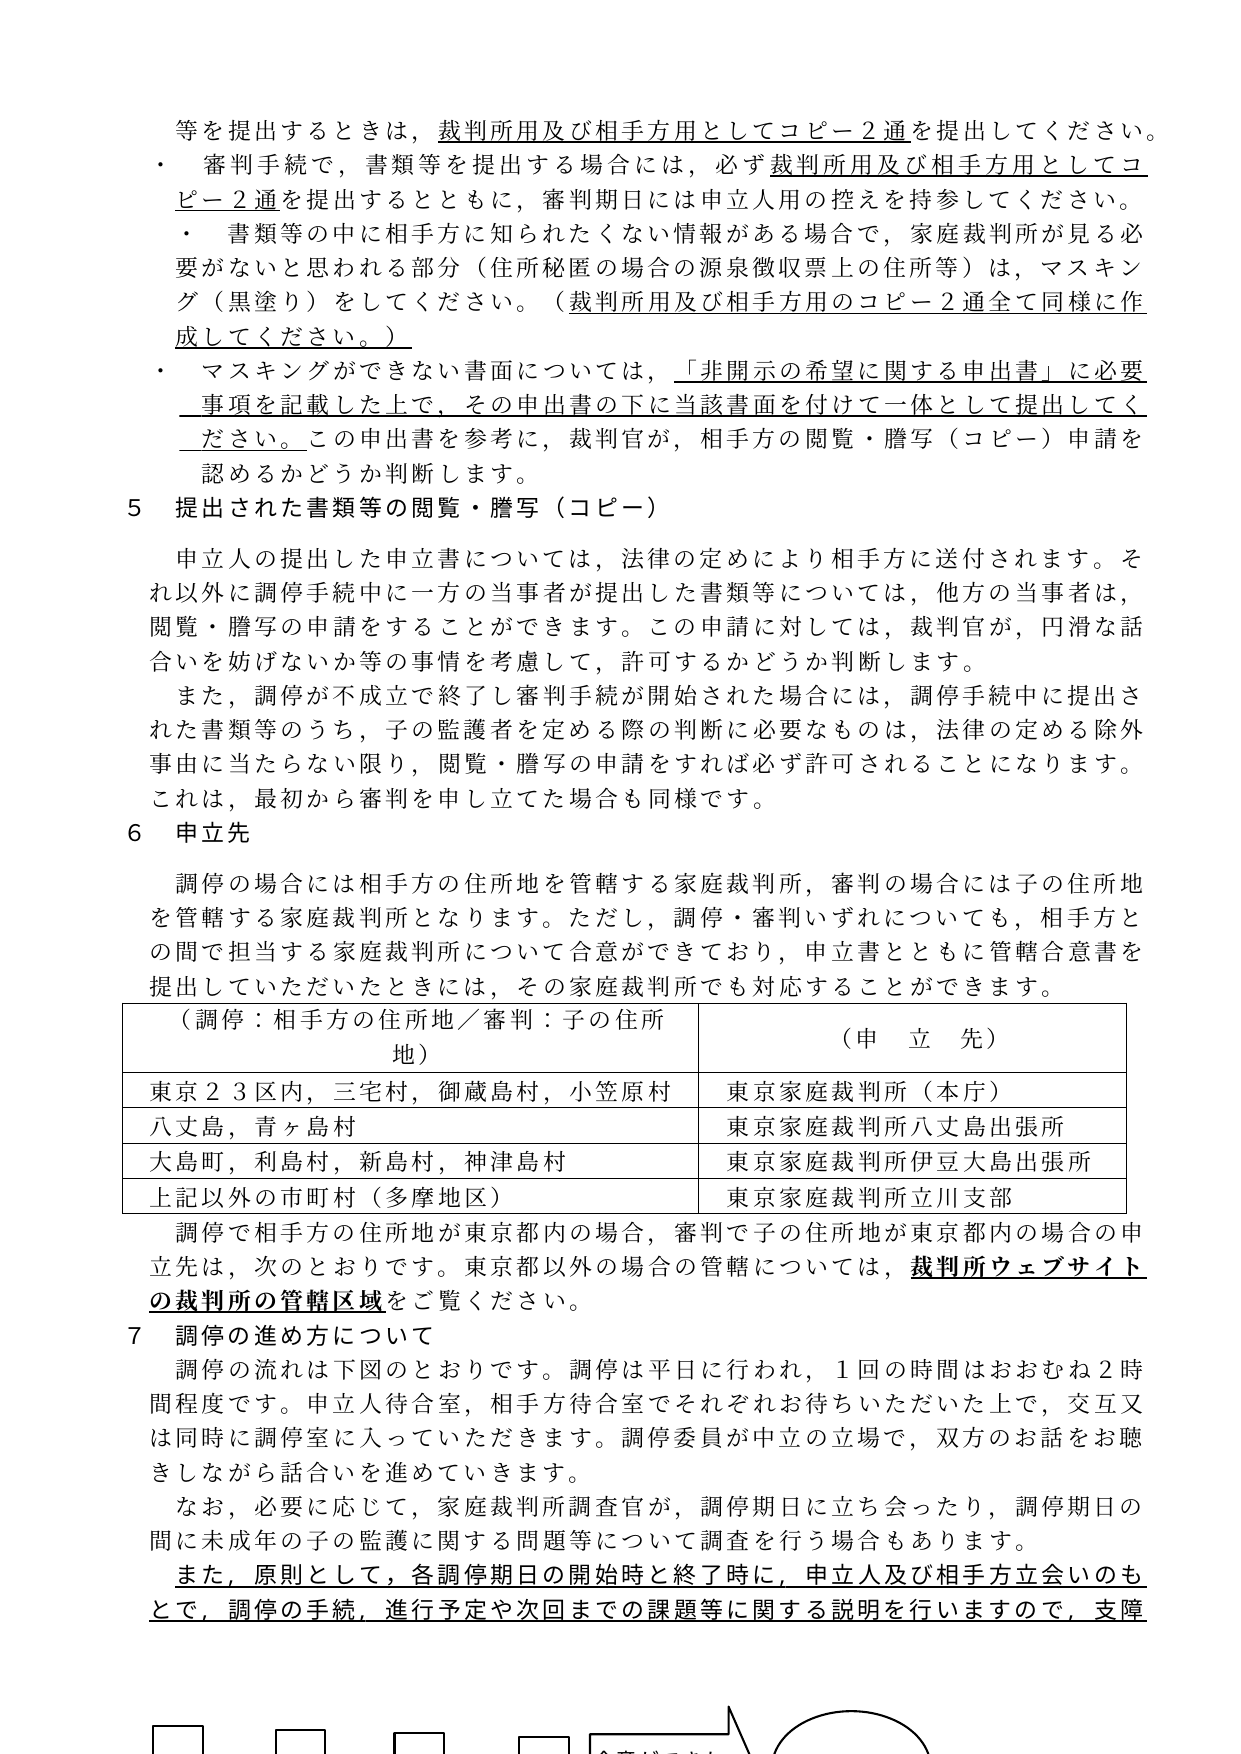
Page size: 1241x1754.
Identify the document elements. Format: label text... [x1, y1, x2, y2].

text ６ 申立先 [123, 814, 1147, 849]
table_cell 上記以外の市町村（多摩地区） [123, 1179, 698, 1213]
text なお，必要に応じて，家庭裁判所調査官が，調停期日に立ち会ったり，調停期日の間に未成年の子の監護に関する問題等について調査を行う場合もあります。 [149, 1488, 1147, 1557]
text ５ 提出された書類等の閲覧・謄写（コピー） [123, 489, 1147, 524]
text 申立人の提出した申立書については，法律の定めにより相手方に送付されます。それ以外に調停手続中に一方の当事者が提出した書類等については，他方の当事者は，閲覧・謄写の申請をすることができます。この申請に対しては，裁判官が，円滑な話合いを妨げないか等の事情を考慮して，許可するかどうか判断します。 [149, 540, 1147, 677]
text ・ 書類等の中に相手方に知られたくない情報がある場合で，家庭裁判所が見る必要がないと思われる部分（住所秘匿の場合の源泉徴収票上の住所等）は，マスキング（黒塗り）をしてください。（裁判所用及び相手方用のコピー２通全て同様に作成してください。） [97, 215, 1147, 352]
table_header （申 立 先） [699, 1004, 1126, 1072]
text ・ マスキングができない書面については，「非開示の希望に関する申出書」に必要事項を記載した上で，その申出書の下に当該書面を付けて一体として提出してください。この申出書を参考に，裁判官が，相手方の閲覧・謄写（コピー）申請を認めるかどうか判断します。 [149, 352, 1147, 489]
text ７ 調停の進め方について [123, 1317, 1147, 1351]
text ・ 審判手続で，書類等を提出する場合には，必ず裁判所用及び相手方用としてコピー２通を提出するとともに，審判期日には申立人用の控えを持参してください。 [149, 147, 1147, 215]
text また，調停が不成立で終了し審判手続が開始された場合には，調停手続中に提出された書類等のうち，子の監護者を定める際の判断に必要なものは，法律の定める除外事由に当たらない限り，閲覧・謄写の申請をすれば必ず許可されることになります。これは，最初から審判を申し立てた場合も同様です。 [149, 677, 1147, 814]
text 調停で相手方の住所地が東京都内の場合，審判で子の住所地が東京都内の場合の申立先は，次のとおりです。東京都以外の場合の管轄については，裁判所ウェブサイトの裁判所の管轄区域をご覧ください。 [149, 1214, 1147, 1317]
table_cell 東京家庭裁判所立川支部 [699, 1179, 1126, 1213]
text 調停の流れは下図のとおりです。調停は平日に行われ，１回の時間はおおむね２時間程度です。申立人待合室，相手方待合室でそれぞれお待ちいただいた上で，交互又は同時に調停室に入っていただきます。調停委員が中立の立場で，双方のお話をお聴きしながら話合いを進めていきます。 [149, 1351, 1147, 1488]
table_cell 八丈島，青ヶ島村 [123, 1108, 698, 1143]
table_cell 東京家庭裁判所（本庁） [699, 1073, 1126, 1107]
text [149, 112, 1147, 147]
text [149, 1557, 1147, 1620]
table_cell 東京家庭裁判所伊豆大島出張所 [699, 1144, 1126, 1178]
table_cell 東京家庭裁判所八丈島出張所 [699, 1108, 1126, 1143]
table_cell 東京２３区内，三宅村，御蔵島村，小笠原村 [123, 1073, 698, 1107]
table_header （調停：相手方の住所地／審判：子の住所地） [123, 1004, 698, 1072]
text 調停の場合には相手方の住所地を管轄する家庭裁判所，審判の場合には子の住所地を管轄する家庭裁判所となります。ただし，調停・審判いずれについても，相手方との間で担当する家庭裁判所について合意ができており，申立書とともに管轄合意書を提出していただいたときには，その家庭裁判所でも対応することができます。 [149, 865, 1147, 1002]
table_cell 大島町，利島村，新島村，神津島村 [123, 1144, 698, 1178]
